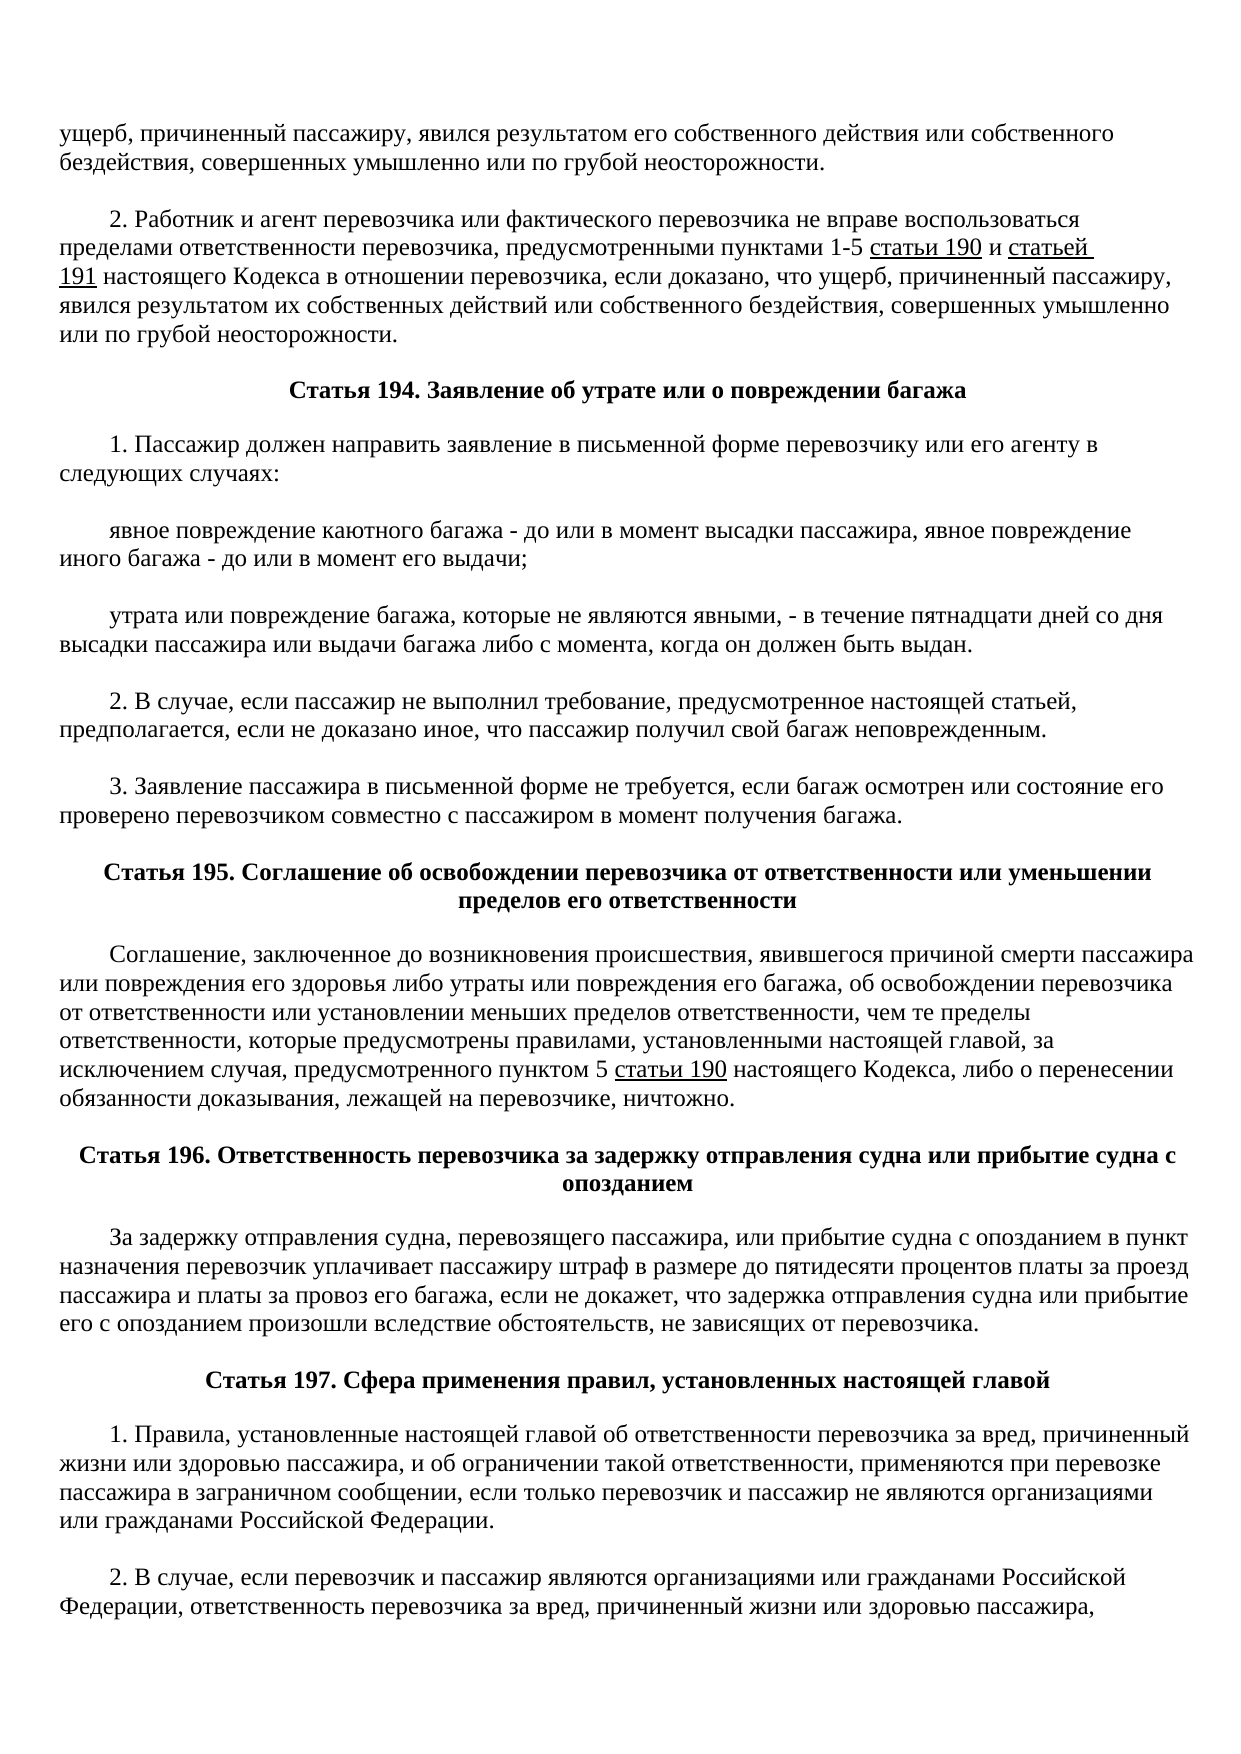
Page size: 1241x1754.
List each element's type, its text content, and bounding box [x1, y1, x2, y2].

text 2. В случае, если пассажир не выполнил требование, предусмотренное настоящей статьей, предполагается, если не доказано иное, что пассажир получил свой багаж неповрежденным. [59, 686, 1196, 771]
text явное повреждение каютного багажа - до или в момент высадки пассажира, явное повреждение иного багажа - до или в момент его выдачи; [59, 515, 1196, 600]
text 1. Пассажир должен направить заявление в письменной форме перевозчику или его агенту в следующих случаях: [59, 429, 1196, 515]
text 2. Работник и агент перевозчика или фактического перевозчика не вправе воспользоваться пределами ответственности перевозчика, предусмотренными пунктами 1-5 статьи 190 и статьей 191 настоящего Кодекса в отношении перевозчика, если доказано, что ущерб, причиненный пассажиру, явился результатом их собственных действий или собственного бездействия, совершенных умышленно или по грубой неосторожности. [59, 204, 1196, 375]
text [59, 1562, 1196, 1619]
text Статья 196. Ответственность перевозчика за задержку отправления судна или прибытие судна с опозданием [59, 1140, 1196, 1197]
text 3. Заявление пассажира в письменной форме не требуется, если багаж осмотрен или состояние его проверено перевозчиком совместно с пассажиром в момент получения багажа. [59, 771, 1196, 857]
text За задержку отправления судна, перевозящего пассажира, или прибытие судна с опозданием в пункт назначения перевозчик уплачивает пассажиру штраф в размере до пятидесяти процентов платы за проезд пассажира и платы за провоз его багажа, если не докажет, что задержка отправления судна или прибытие его с опозданием произошли вследствие обстоятельств, не зависящих от перевозчика. [59, 1222, 1196, 1365]
text утрата или повреждение багажа, которые не являются явными, - в течение пятнадцати дней со дня высадки пассажира или выдачи багажа либо с момента, когда он должен быть выдан. [59, 600, 1196, 686]
text Соглашение, заключенное до возникновения происшествия, явившегося причиной смерти пассажира или повреждения его здоровья либо утраты или повреждения его багажа, об освобождении перевозчика от ответственности или установлении меньших пределов ответственности, чем те пределы ответственности, которые предусмотрены правилами, установленными настоящей главой, за исключением случая, предусмотренного пунктом 5 статьи 190 настоящего Кодекса, либо о перенесении обязанности доказывания, лежащей на перевозчике, ничтожно. [59, 939, 1196, 1140]
text 1. Правила, установленные настоящей главой об ответственности перевозчика за вред, причиненный жизни или здоровью пассажира, и об ограничении такой ответственности, применяются при перевозке пассажира в заграничном сообщении, если только перевозчик и пассажир не являются организациями или гражданами Российской Федерации. [59, 1419, 1196, 1562]
text Статья 197. Сфера применения правил, установленных настоящей главой [59, 1365, 1196, 1394]
text Статья 195. Соглашение об освобождении перевозчика от ответственности или уменьшении пределов его ответственности [59, 857, 1196, 914]
text Статья 194. Заявление об утрате или о повреждении багажа [59, 375, 1196, 404]
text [59, 118, 1196, 204]
